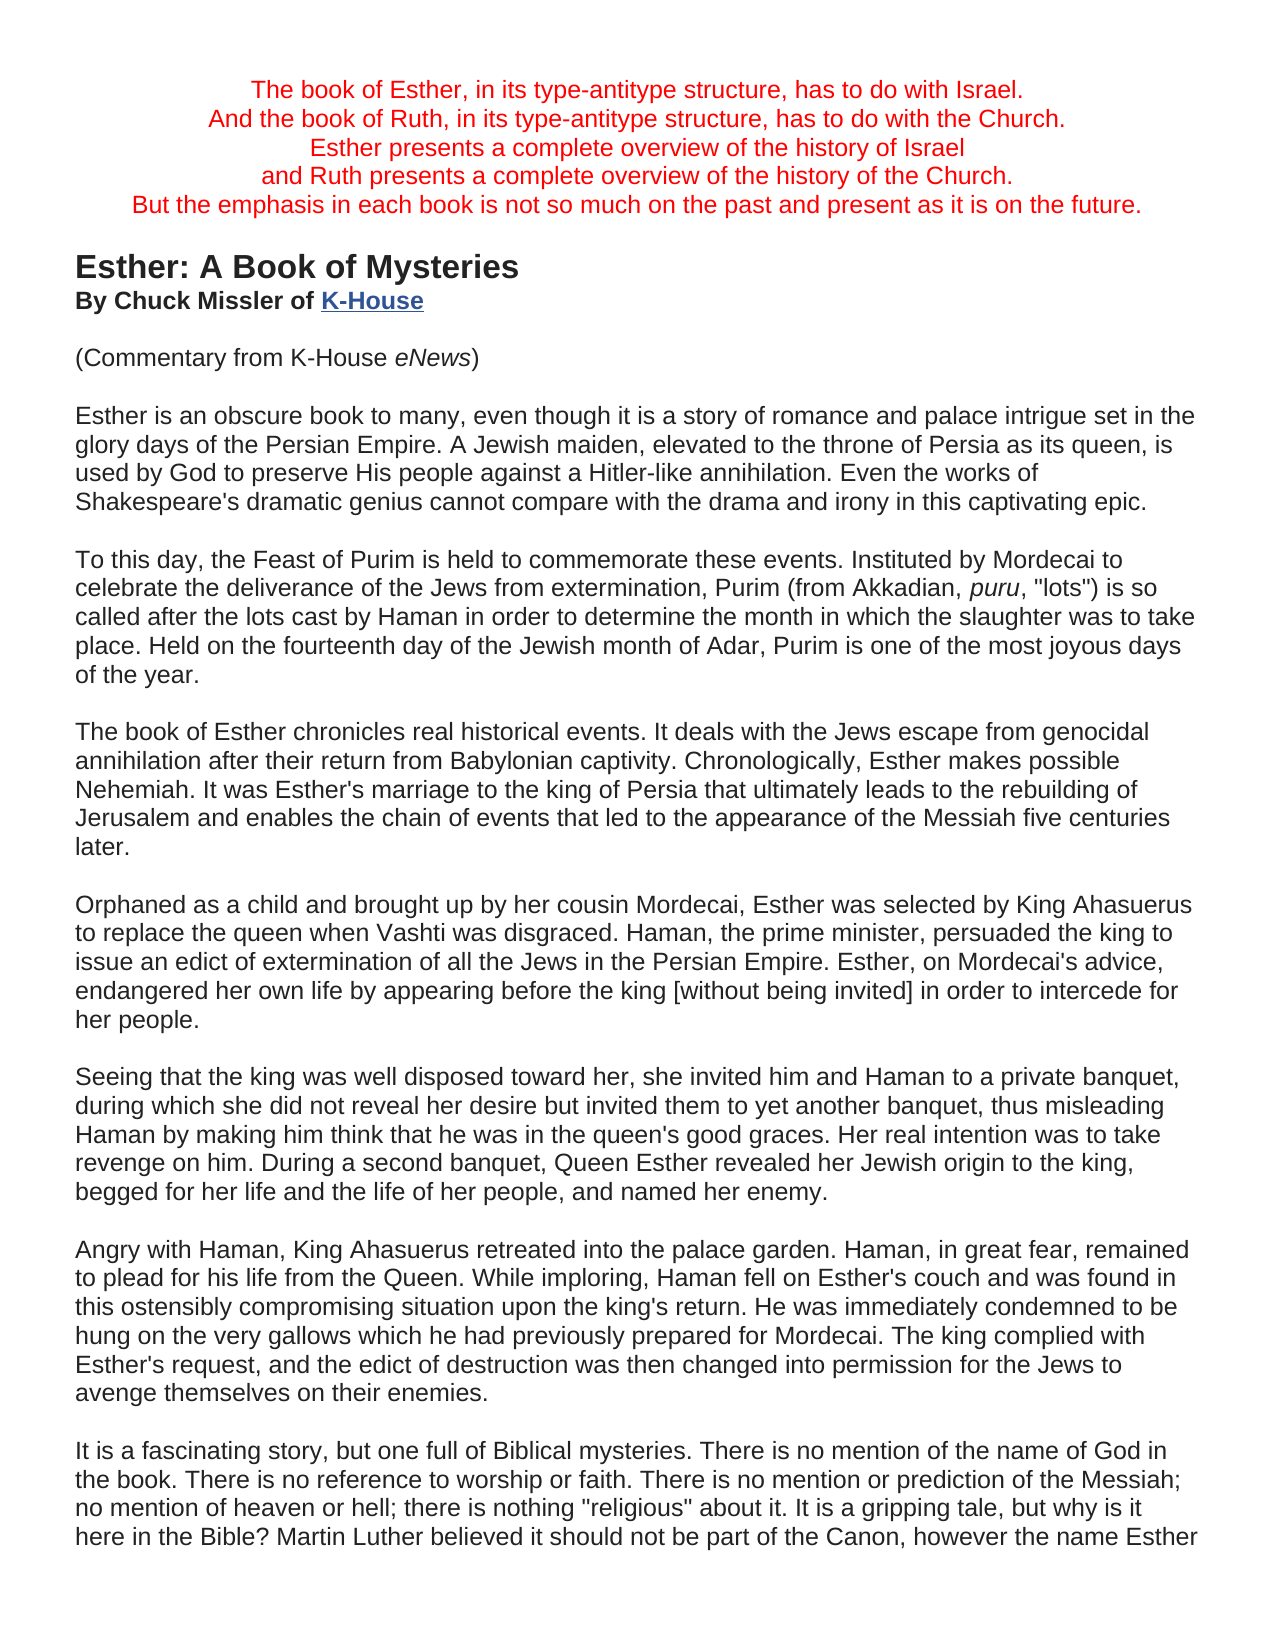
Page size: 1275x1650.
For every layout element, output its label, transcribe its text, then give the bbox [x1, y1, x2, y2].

text Esther is an obscure book to many, even though it is a story of romance and palace intrigue set in the glory days of the Persian Empire. A Jewish maiden, elevated to the throne of Persia as its queen, is used by God to preserve His people against a Hitler-like annihilation. Even the works of Shakespeare's dramatic genius cannot compare with the drama and irony in this captivating epic. [75, 401, 1200, 516]
text (Commentary from K-House eNews) [75, 343, 1200, 372]
text The book of Esther, in its type-antitype structure, has to do with Israel. And the book of Ruth, in its type-antitype structure, has to do with the Church. Esther presents a complete overview of the history of Israel and Ruth presents a complete overview of the history of the Church. But the emphasis in each book is not so much on the past and present as it is on the future. [75, 75, 1200, 219]
text Angry with Haman, King Ahasuerus retreated into the palace garden. Haman, in great fear, remained to plead for his life from the Queen. While imploring, Haman fell on Esther's couch and was found in this ostensibly compromising situation upon the king's return. He was immediately condemned to be hung on the very gallows which he had previously prepared for Mordecai. The king complied with Esther's request, and the edict of destruction was then changed into permission for the Jews to avenge themselves on their enemies. [75, 1235, 1200, 1407]
text Esther: A Book of Mysteries By Chuck Missler of K-House [75, 247, 1200, 315]
text Seeing that the king was well disposed toward her, she invited him and Haman to a private banquet, during which she did not reveal her desire but invited them to yet another banquet, thus misleading Haman by making him think that he was in the queen's good graces. Her real intention was to take revenge on him. During a second banquet, Queen Esther revealed her Jewish origin to the king, begged for her life and the life of her people, and named her enemy. [75, 1062, 1200, 1206]
text The book of Esther chronicles real historical events. It deals with the Jews escape from genocidal annihilation after their return from Babylonian captivity. Chronologically, Esther makes possible Nehemiah. It was Esther's marriage to the king of Persia that ultimately leads to the rebuilding of Jerusalem and enables the chain of events that led to the appearance of the Messiah five centuries later. [75, 717, 1200, 861]
text Orphaned as a child and brought up by her cousin Mordecai, Esther was selected by King Ahasuerus to replace the queen when Vashti was disgraced. Haman, the prime minister, persuaded the king to issue an edict of extermination of all the Jews in the Persian Empire. Esther, on Mordecai's advice, endangered her own life by appearing before the king [without being invited] in order to intercede for her people. [75, 890, 1200, 1033]
text To this day, the Feast of Purim is held to commemorate these events. Instituted by Mordecai to celebrate the deliverance of the Jews from extermination, Purim (from Akkadian, puru, "lots") is so called after the lots cast by Haman in order to determine the month in which the slaughter was to take place. Held on the fourteenth day of the Jewish month of Adar, Purim is one of the most joyous days of the year. [75, 545, 1200, 688]
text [75, 1436, 1200, 1551]
